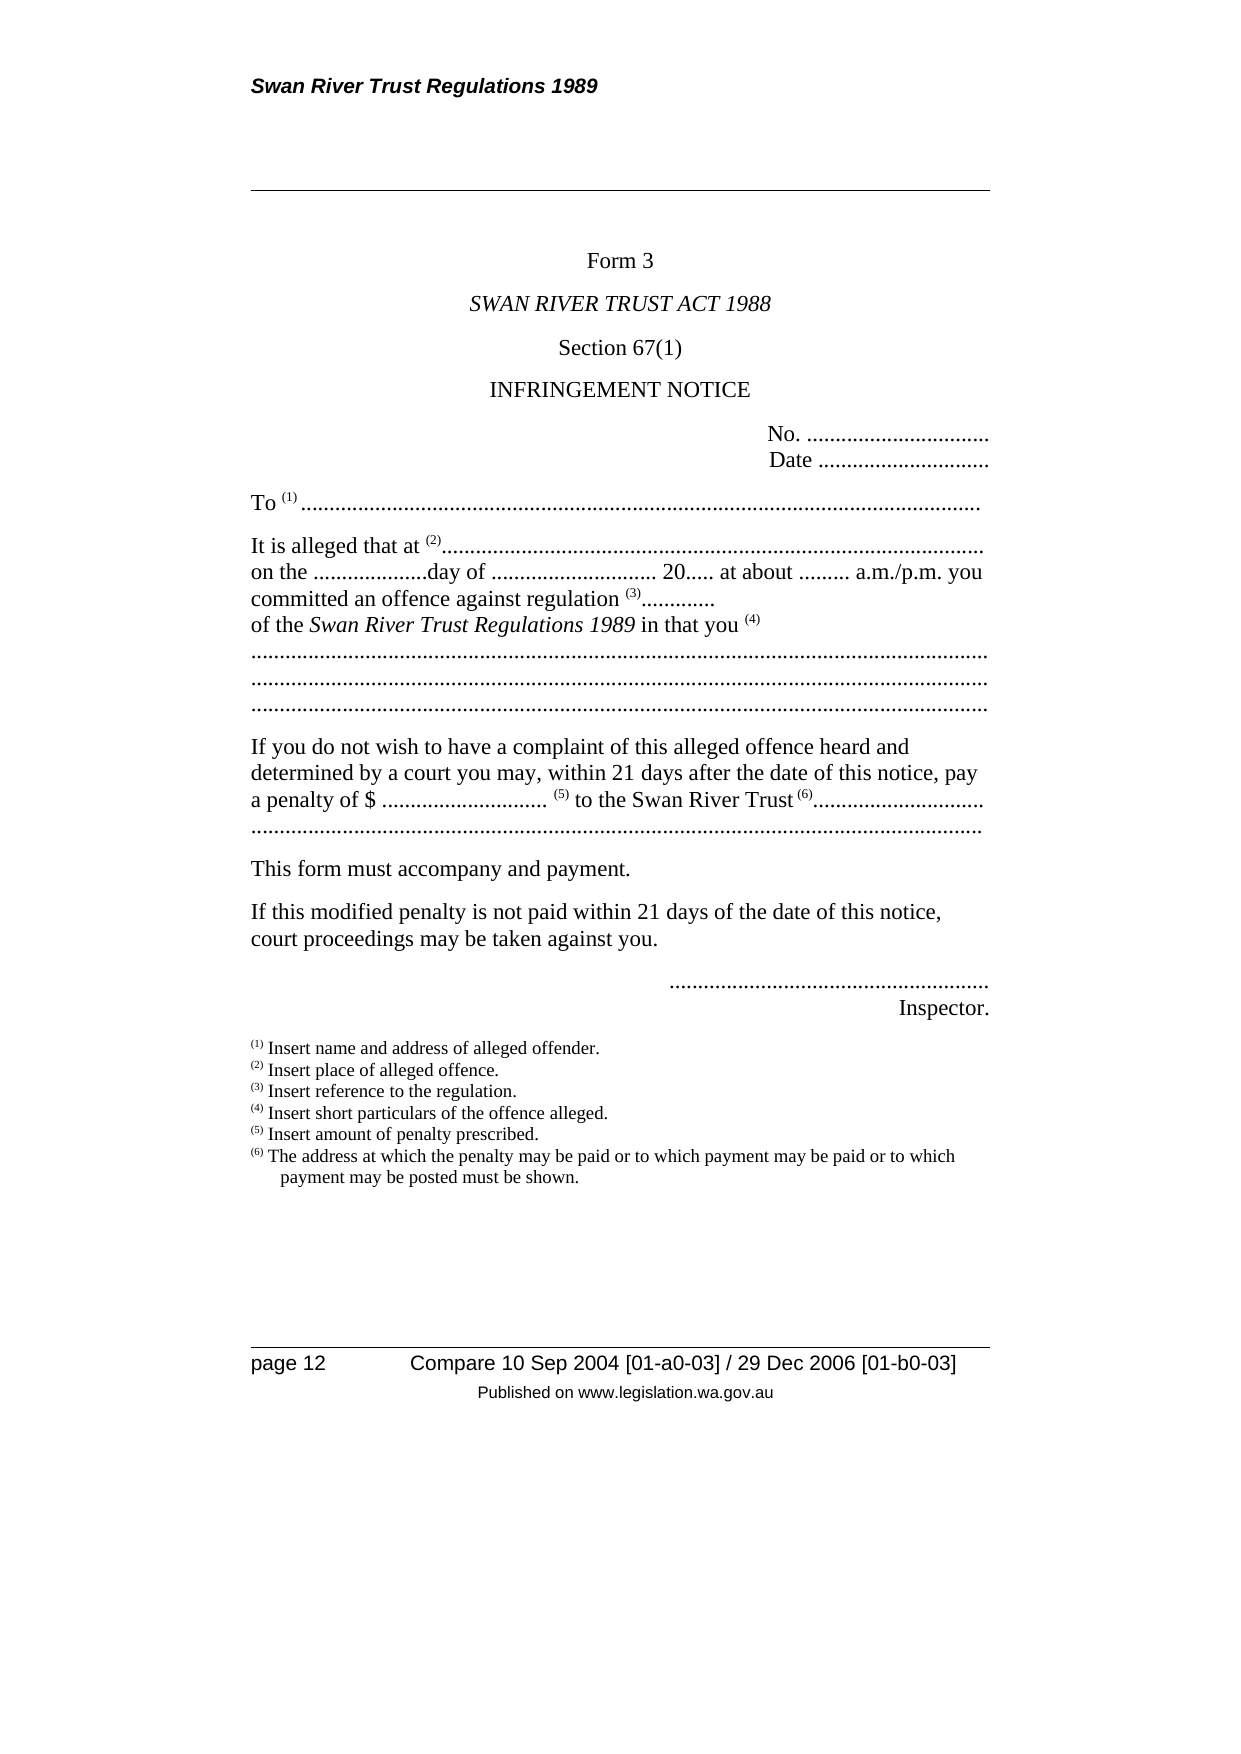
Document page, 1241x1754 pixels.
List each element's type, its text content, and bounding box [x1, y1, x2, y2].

text (6) The address at which the penalty may be paid or to which payment may be paid or to which payment may be posted must be shown. [251, 1145, 990, 1188]
text (3) Insert reference to the regulation. [251, 1080, 990, 1102]
text (4) Insert short particulars of the offence alleged. [251, 1102, 990, 1123]
text If this modified penalty is not paid within 21 days of the date of this notice, court proceedings may be taken against you. [251, 898, 990, 951]
text To (1) ....................................................................................................................... [251, 489, 990, 515]
text of the Swan River Trust Regulations 1989 in that you (4) [251, 611, 990, 637]
text It is alleged that at (2)............................................................................................... [251, 532, 990, 558]
subtitle INFRINGEMENT NOTICE [251, 377, 990, 403]
text on the ....................day of ............................. 20..... at about ......... a.m./p.m. you committed an offence against regulation (3)............. [251, 558, 990, 611]
text (1) Insert name and address of alleged offender. [251, 1037, 990, 1058]
text This form must accompany and payment. [251, 855, 990, 882]
text ................................................................................................................................................................................................................................................................................................................................................................................................... [251, 637, 990, 716]
text ........................................................ [251, 968, 990, 994]
text (2) Insert place of alleged offence. [251, 1058, 990, 1080]
subtitle Form 3 [251, 247, 990, 274]
text (5) Insert amount of penalty prescribed. [251, 1123, 990, 1145]
subtitle SWAN RIVER TRUST ACT 1988 [251, 291, 990, 317]
text No. ................................ [251, 419, 990, 446]
text Date .............................. [251, 446, 990, 472]
text If you do not wish to have a complaint of this alleged offence heard and determined by a court you may, within 21 days after the date of this notice, pay a penalty of $ ............................. (5) to the Swan River Trust (6).............................. ................................................................................................................................ [251, 733, 990, 838]
subtitle Section 67(1) [251, 333, 990, 360]
text Inspector. [251, 994, 990, 1020]
